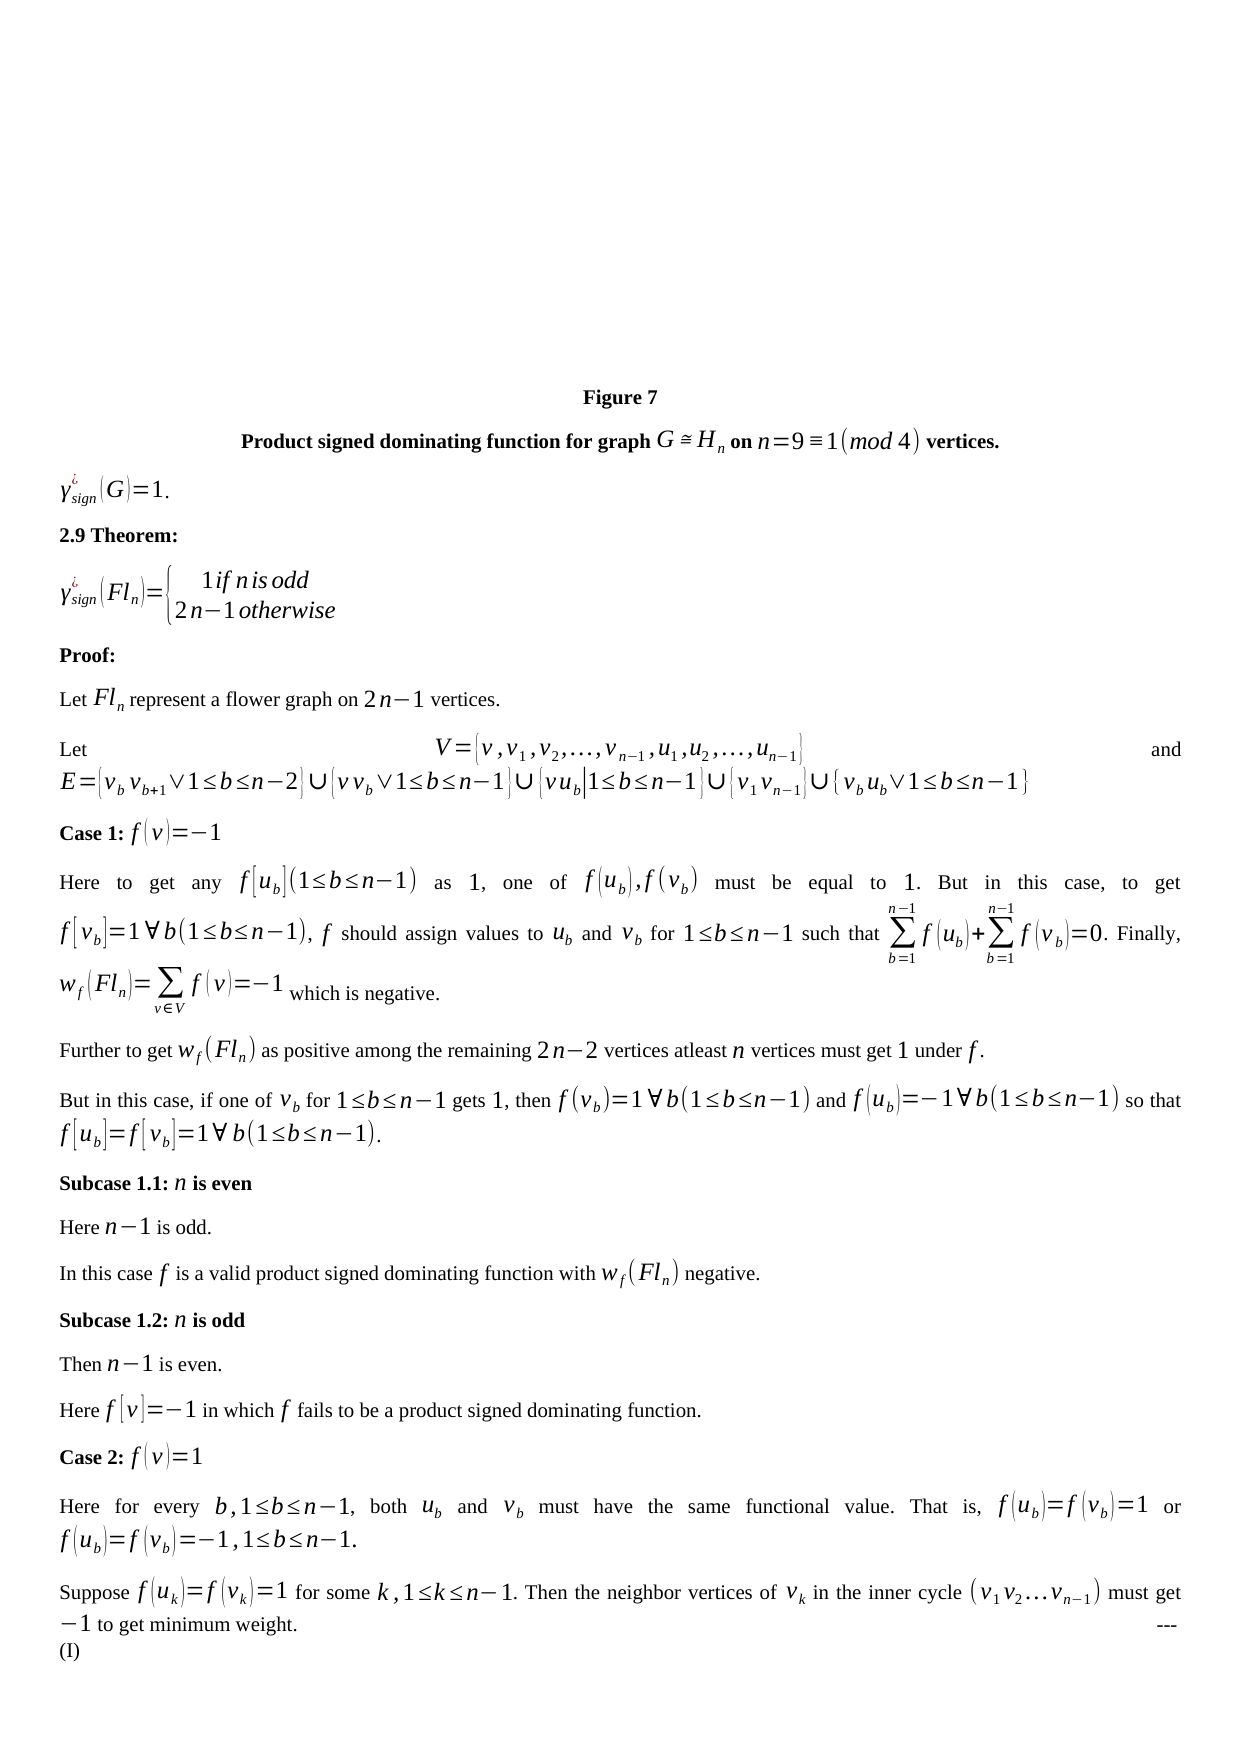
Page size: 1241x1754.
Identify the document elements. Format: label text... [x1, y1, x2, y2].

text Figure 7 [59, 385, 1181, 409]
text Proof: [59, 643, 1181, 667]
text Here is odd. [59, 1213, 1181, 1241]
text But in this case, if one of for gets , then and so that . [59, 1083, 1181, 1152]
text Product signed dominating function for graph on vertices. [59, 426, 1181, 457]
text Suppose for some . Then the neighbor vertices of in the inner cycle must get to get minimum weight. --- (I) [59, 1575, 1181, 1662]
text Subcase 1.1: is even [59, 1169, 1181, 1196]
text Here for every , both and must have the same functional value. That is, or [59, 1489, 1181, 1558]
text Let represent a flower graph on vertices. [59, 683, 1181, 715]
text Further to get as positive among the remaining vertices atleast vertices must get under . [59, 1034, 1181, 1066]
text Let and [59, 731, 1181, 801]
text In this case is a valid product signed dominating function with negative. [59, 1257, 1181, 1289]
text Then is even. [59, 1350, 1181, 1378]
text Case 2: [59, 1442, 1181, 1472]
text 2.9 Theorem: [59, 523, 1181, 547]
text Here to get any as , one of must be equal to . But in this case, to get , should assign values to and for such that . Finally, which is negative. [59, 864, 1181, 1017]
text . [59, 474, 1181, 506]
text Here in which fails to be a product signed dominating function. [59, 1394, 1181, 1425]
text Subcase 1.2: is odd [59, 1306, 1181, 1333]
text Case 1: [59, 817, 1181, 848]
